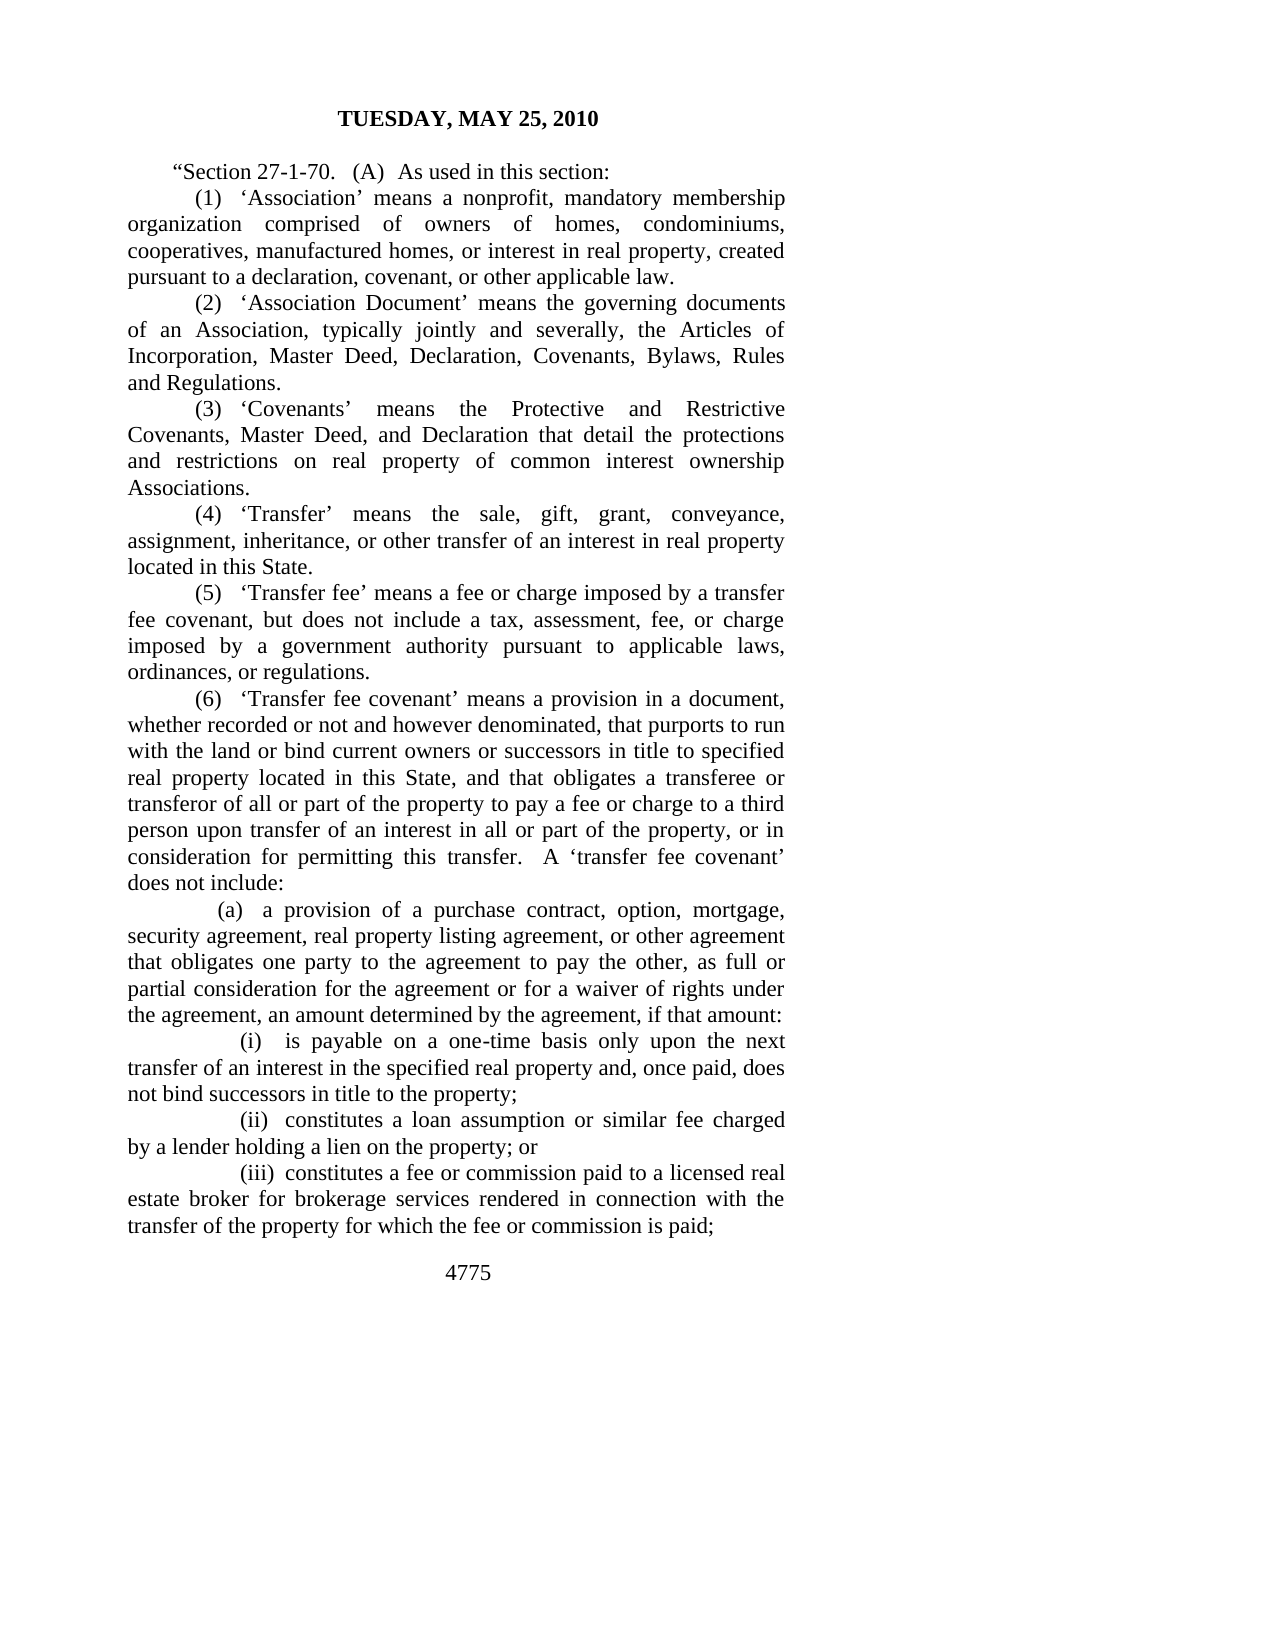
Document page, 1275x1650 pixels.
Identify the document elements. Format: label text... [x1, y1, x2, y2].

text (ii) constitutes a loan assumption or similar fee charged by a lender holding a lien on the property; or [127, 1106, 786, 1159]
text (2) ‘Association Document’ means the governing documents of an Association, typically jointly and severally, the Articles of Incorporation, Master Deed, Declaration, Covenants, Bylaws, Rules and Regulations. [127, 289, 786, 395]
text (5) ‘Transfer fee’ means a fee or charge imposed by a transfer fee covenant, but does not include a tax, assessment, fee, or charge imposed by a government authority pursuant to applicable laws, ordinances, or regulations. [127, 579, 786, 685]
text (iii) constitutes a fee or commission paid to a licensed real estate broker for brokerage services rendered in connection with the transfer of the property for which the fee or commission is paid; [127, 1159, 786, 1238]
text (3) ‘Covenants’ means the Protective and Restrictive Covenants, Master Deed, and Declaration that detail the protections and restrictions on real property of common interest ownership Associations. [127, 395, 786, 500]
text (1) ‘Association’ means a nonprofit, mandatory membership organization comprised of owners of homes, condominiums, cooperatives, manufactured homes, or interest in real property, created pursuant to a declaration, covenant, or other applicable law. [127, 184, 786, 289]
text (4) ‘Transfer’ means the sale, gift, grant, conveyance, assignment, inheritance, or other transfer of an interest in real property located in this State. [127, 500, 786, 579]
text (a) a provision of a purchase contract, option, mortgage, security agreement, real property listing agreement, or other agreement that obligates one party to the agreement to pay the other, as full or partial consideration for the agreement or for a waiver of rights under the agreement, an amount determined by the agreement, if that amount: [127, 896, 786, 1027]
text (i) is payable on a one-time basis only upon the next transfer of an interest in the specified real property and, once paid, does not bind successors in title to the property; [127, 1027, 786, 1106]
text (6) ‘Transfer fee covenant’ means a provision in a document, whether recorded or not and however denominated, that purports to run with the land or bind current owners or successors in title to specified real property located in this State, and that obligates a transferee or transferor of all or part of the property to pay a fee or charge to a third person upon transfer of an interest in all or part of the property, or in consideration for permitting this transfer. A ‘transfer fee covenant’ does not include: [127, 685, 786, 896]
text “Section 27-1-70. (A) As used in this section: [127, 158, 786, 184]
